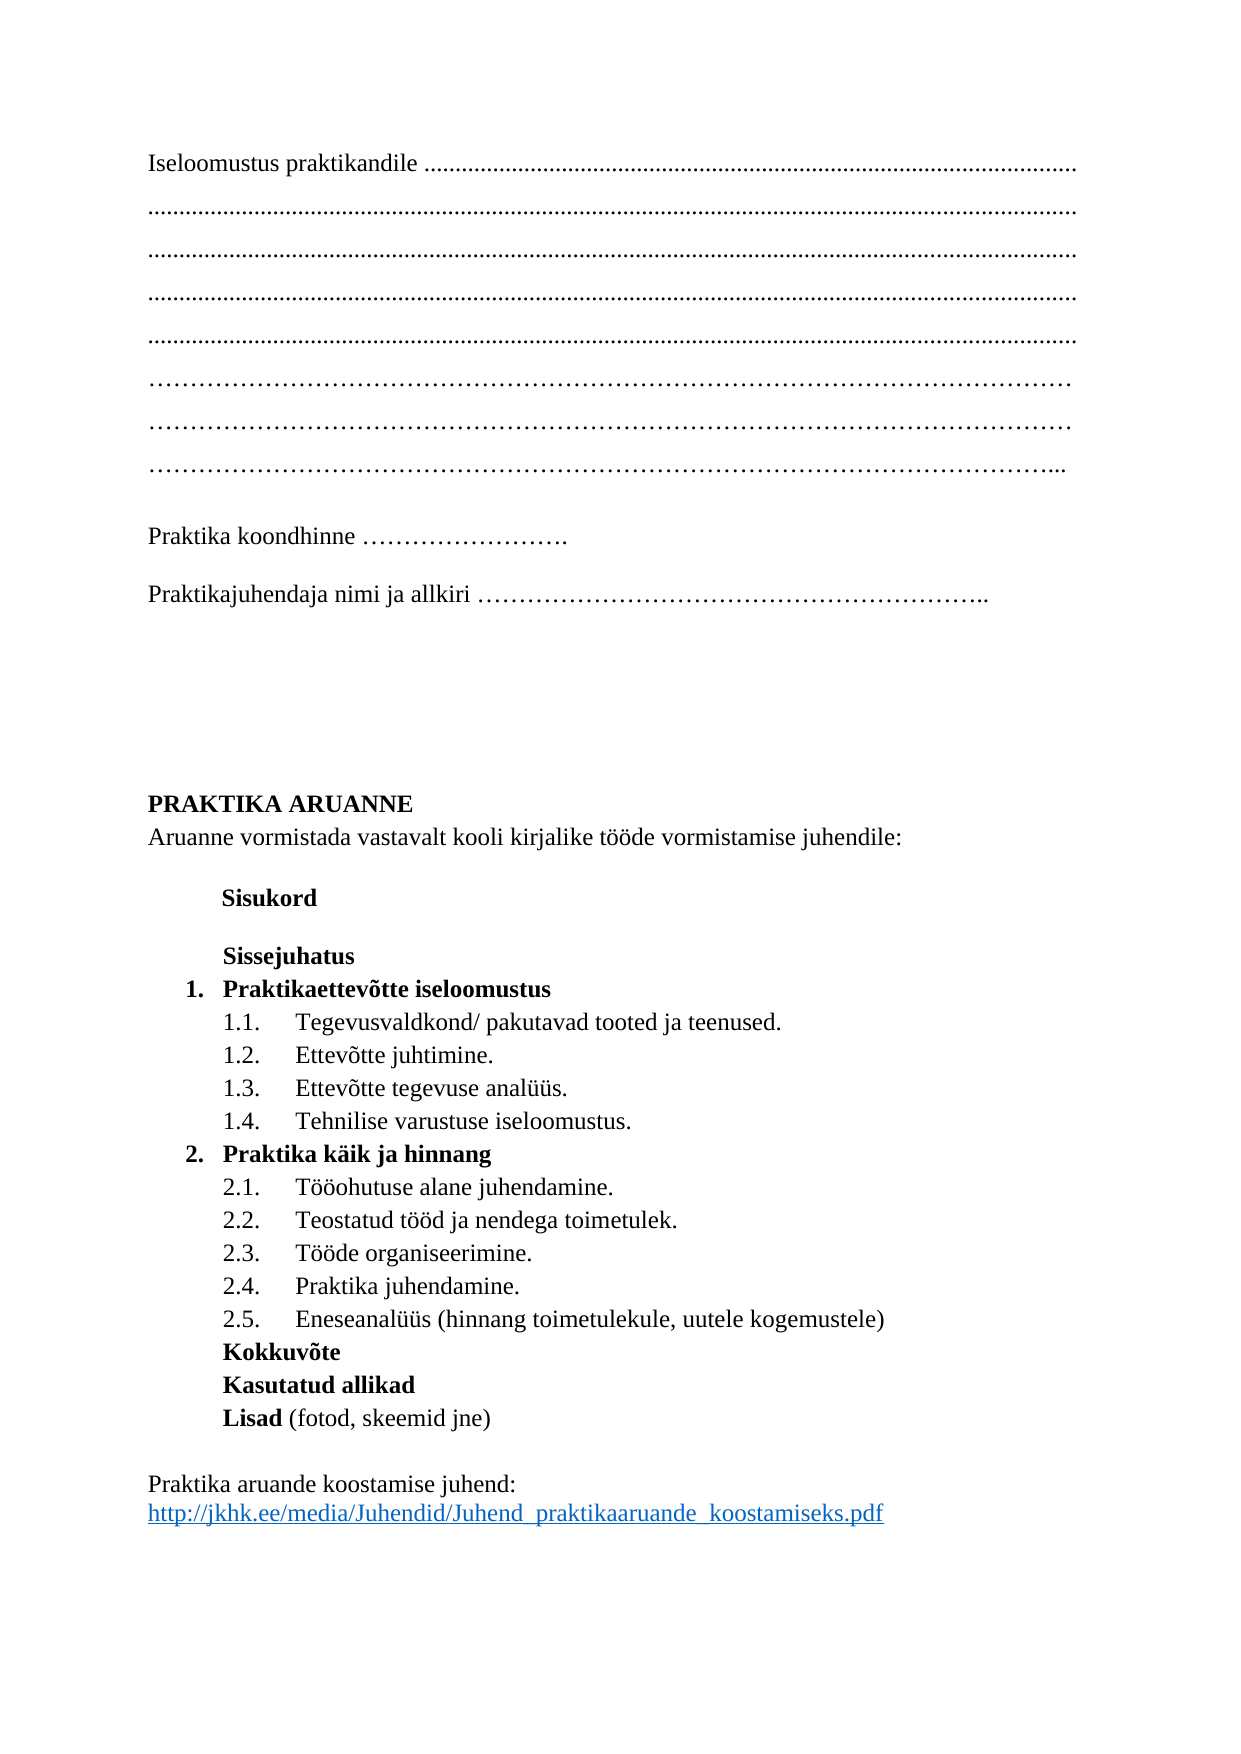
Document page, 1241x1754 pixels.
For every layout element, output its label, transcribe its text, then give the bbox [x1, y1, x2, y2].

text Praktika aruande koostamise juhend: [148, 1469, 1093, 1498]
list Ettevõtte tegevuse analüüs. [223, 1073, 1093, 1102]
text Praktikajuhendaja nimi ja allkiri …………………………………………………….. [148, 579, 1093, 608]
list Praktika käik ja hinnang [185, 1139, 1093, 1168]
list Tehnilise varustuse iseloomustus. [223, 1106, 1093, 1135]
text ……………………………………………………………………………………………………………………………………………………………………………………………………………………………………………………………………………………………………... [148, 320, 1093, 478]
list Tööohutuse alane juhendamine. [223, 1172, 1093, 1201]
list Eneseanalüüs (hinnang toimetulekule, uutele kogemustele) [223, 1304, 1093, 1333]
text Iseloomustus praktikandile [148, 148, 1093, 176]
list Tegevusvaldkond/ pakutavad tooted ja teenused. [223, 1007, 1093, 1036]
list Praktikaettevõtte iseloomustus [185, 974, 1093, 1003]
subtitle PRAKTIKA ARUANNE [148, 789, 1093, 817]
list Tööde organiseerimine. [223, 1238, 1093, 1267]
text http://jkhk.ee/media/Juhendid/Juhend_praktikaaruande_koostamiseks.pdf [148, 1498, 1093, 1527]
text Lisad (fotod, skeemid jne) [223, 1403, 1093, 1432]
text Kokkuvõte [223, 1337, 1093, 1366]
text Praktika koondhinne ……………………. [148, 521, 1093, 550]
subtitle Aruanne vormistada vastavalt kooli kirjalike tööde vormistamise juhendile: [148, 822, 1093, 850]
text Sisukord [148, 883, 1093, 912]
text Kasutatud allikad [223, 1370, 1093, 1399]
list Praktika juhendamine. [223, 1271, 1093, 1300]
text Sissejuhatus [223, 941, 1093, 970]
list Teostatud tööd ja nendega toimetulek. [223, 1205, 1093, 1234]
list Ettevõtte juhtimine. [223, 1040, 1093, 1069]
